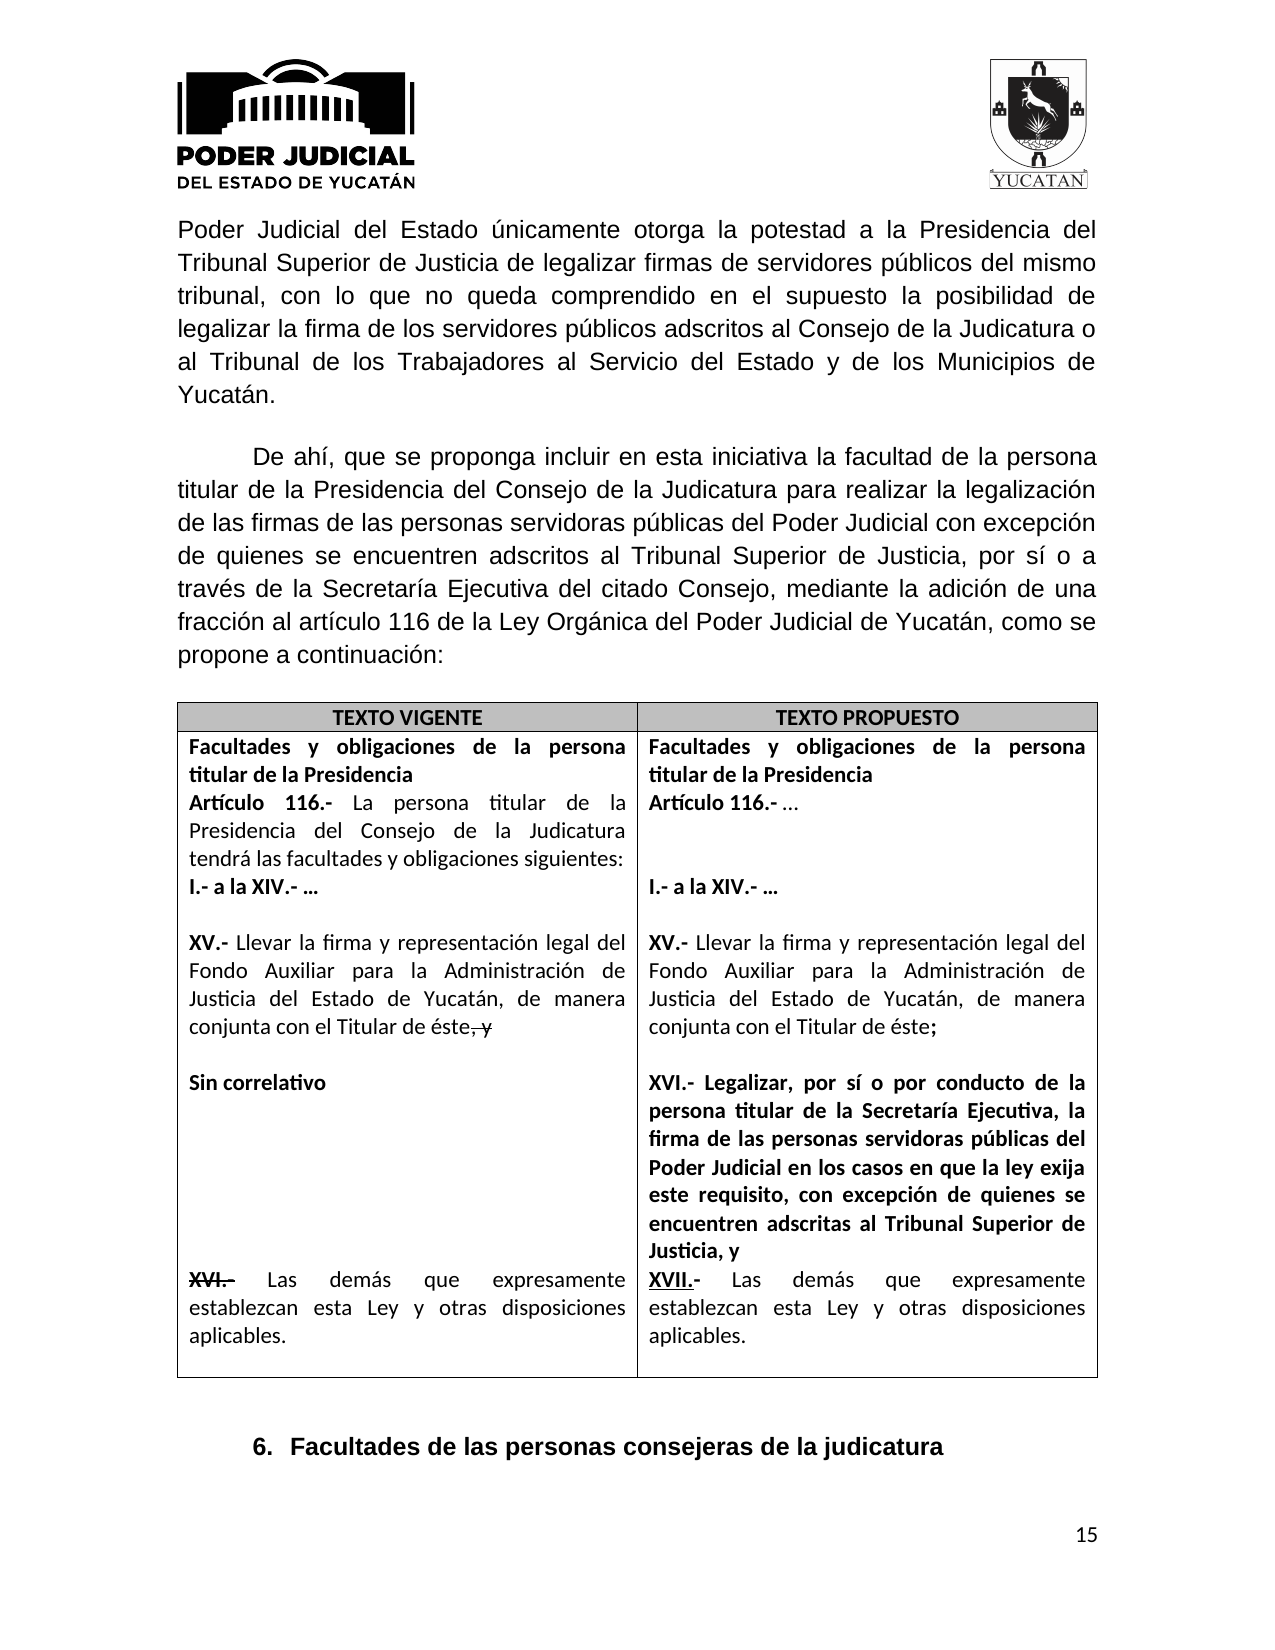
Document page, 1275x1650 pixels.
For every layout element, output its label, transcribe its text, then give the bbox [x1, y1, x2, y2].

list Facultades de las personas consejeras de la judicatura [252, 1432, 1098, 1460]
table_cell Facultades y obligaciones de la persona titular de la Presidencia Artículo 116.- … I.- a la XIV.- … XV.- Llevar la firma y representación legal del Fondo Auxiliar para la Administración de Justicia del Estado de Yucatán, de manera conjunta con el Titular de éste; XVI.- Legalizar, por sí o por conducto de la persona titular de la Secretaría Ejecutiva, la firma de las personas servidoras públicas del Poder Judicial en los casos en que la ley exija este requisito, con excepción de quienes se encuentren adscritas al Tribunal Superior de Justicia, y XVII.- Las demás que expresamente establezcan esta Ley y otras disposiciones aplicables. [638, 732, 1097, 1377]
picture [177, 59, 415, 189]
table_cell Facultades y obligaciones de la persona titular de la Presidencia Artículo 116.- La persona titular de la Presidencia del Consejo de la Judicatura tendrá las facultades y obligaciones siguientes: I.- a la XIV.- … XV.- Llevar la firma y representación legal del Fondo Auxiliar para la Administración de Justicia del Estado de Yucatán, de manera conjunta con el Titular de éste, y Sin correlativo XVI.- Las demás que expresamente establezcan esta Ley y otras disposiciones aplicables. [178, 732, 637, 1377]
table_header TEXTO PROPUESTO [638, 703, 1097, 731]
text De ahí, que se proponga incluir en esta iniciativa la facultad de la persona titular de la Presidencia del Consejo de la Judicatura para realizar la legalización de las firmas de las personas servidoras públicas del Poder Judicial con excepción de quienes se encuentren adscritos al Tribunal Superior de Justicia, por sí o a través de la Secretaría Ejecutiva del citado Consejo, mediante la adición de una fracción al artículo 116 de la Ley Orgánica del Poder Judicial de Yucatán, como se propone a continuación: [177, 442, 1098, 669]
table_header TEXTO VIGENTE [178, 703, 637, 731]
picture [989, 59, 1088, 189]
